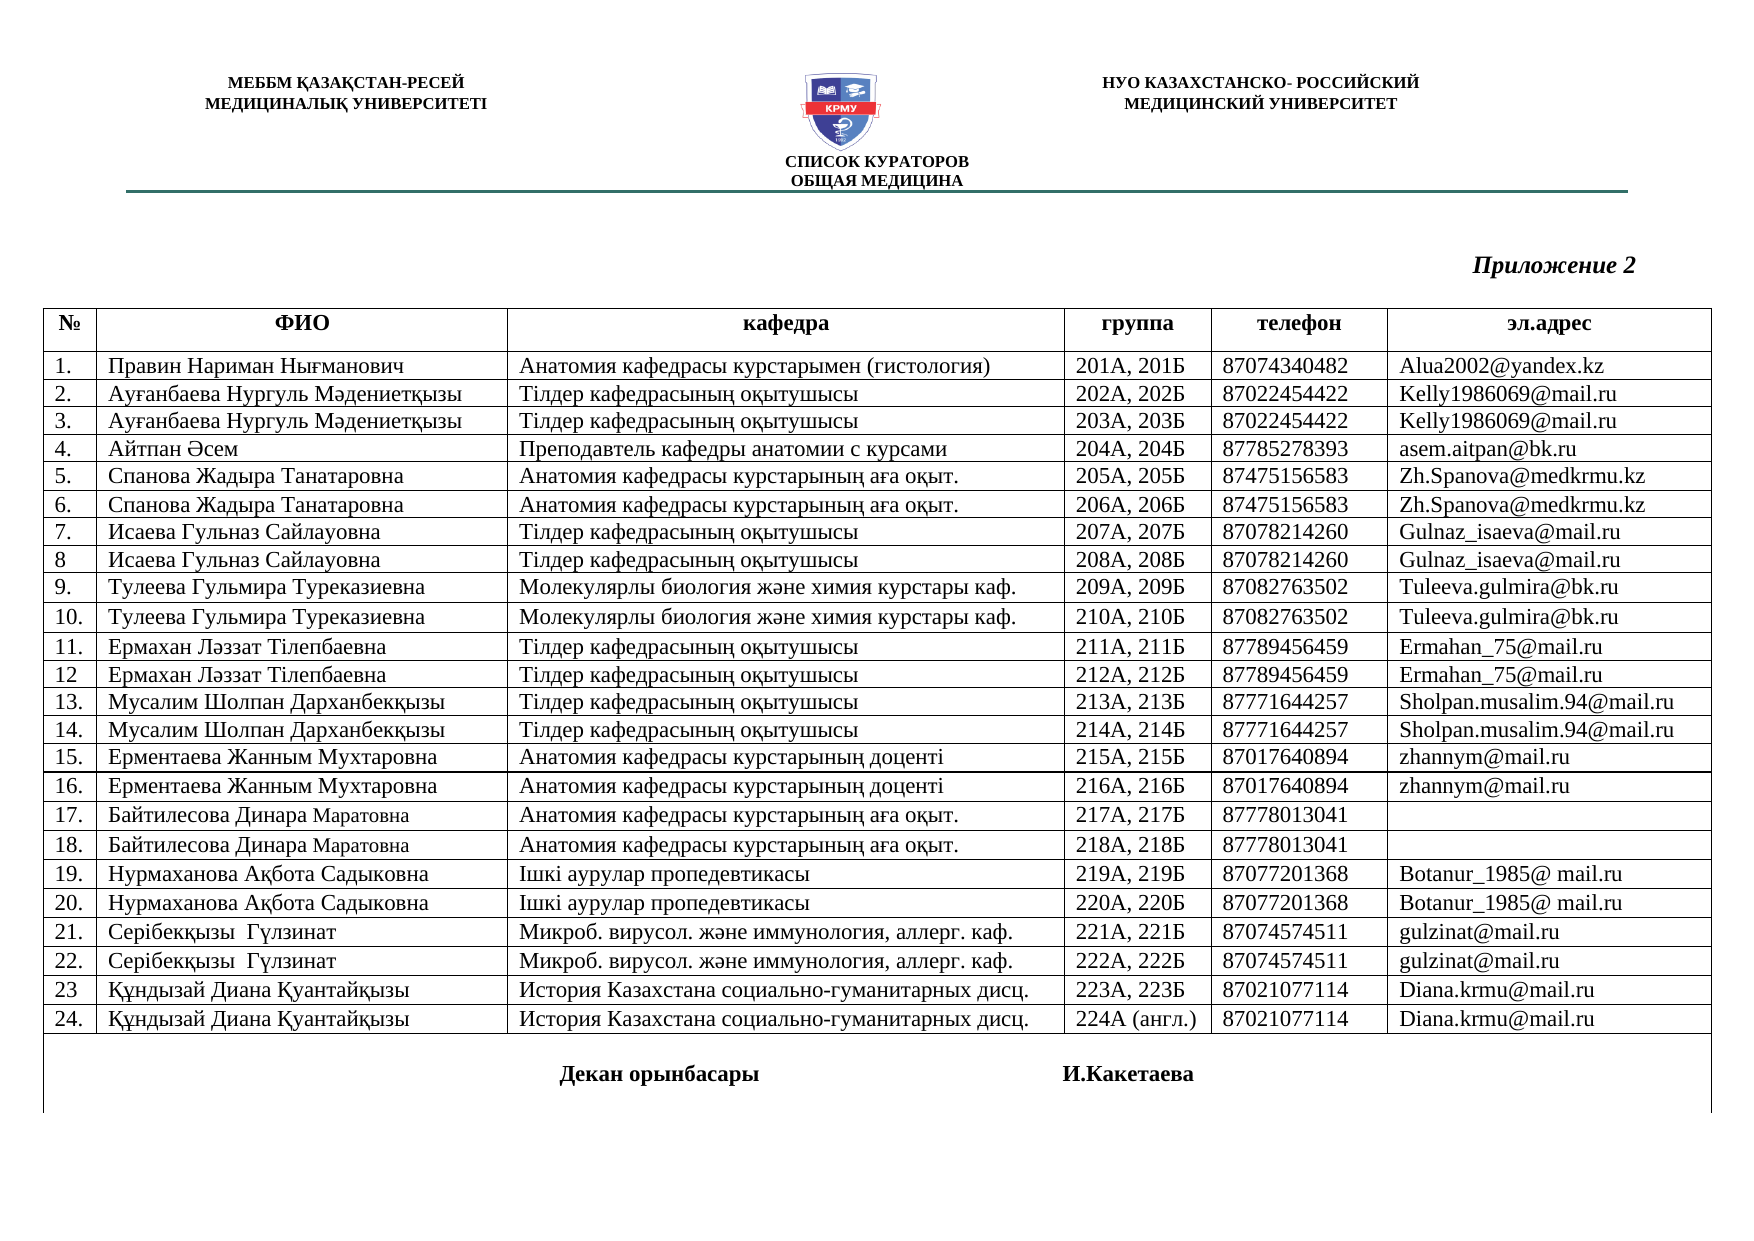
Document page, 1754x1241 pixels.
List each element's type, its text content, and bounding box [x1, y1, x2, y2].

table_cell Kelly1986069@mail.ru [1388, 407, 1711, 434]
table_cell Ermahan_75@mail.ru [1388, 661, 1711, 687]
table_cell Тілдер кафедрасының оқытушысы [508, 407, 1064, 434]
table_cell Анатомия кафедрасы курстарының доценті [508, 773, 1064, 801]
table_cell 18. [44, 831, 96, 859]
table_cell Мусалим Шолпан Дарханбекқызы [97, 688, 507, 715]
table_cell Zh.Spanova@medkrmu.kz [1388, 462, 1711, 490]
table_cell 87771644257 [1212, 688, 1387, 715]
table_cell Тулеева Гульмира Туреказиевна [97, 603, 507, 632]
table_header телефон [1212, 309, 1387, 351]
table_cell 221А, 221Б [1065, 918, 1211, 946]
table_cell Тулеева Гульмира Туреказиевна [97, 573, 507, 602]
table_header № [44, 309, 96, 351]
table_cell 87789456459 [1212, 633, 1387, 660]
table_cell 87778013041 [1212, 831, 1387, 859]
table_cell 202А, 202Б [1065, 380, 1211, 406]
table_cell gulzinat@mail.ru [1388, 947, 1711, 975]
table_cell 211А, 211Б [1065, 633, 1211, 660]
table_header кафедра [508, 309, 1064, 351]
table_cell 21. [44, 918, 96, 946]
table_cell 87074574511 [1212, 918, 1387, 946]
table_cell 87077201368 [1212, 889, 1387, 917]
table_cell 7. [44, 518, 96, 545]
table_cell Sholpan.musalim.94@mail.ru [1388, 688, 1711, 715]
table_cell Ермахан Ләззат Тілепбаевна [97, 661, 507, 687]
table_cell Botanur_1985@ mail.ru [1388, 889, 1711, 917]
table_cell 12 [44, 661, 96, 687]
table_cell 1. [44, 352, 96, 379]
table_cell 6. [44, 491, 96, 517]
table_header группа [1065, 309, 1211, 351]
table_cell 87022454422 [1212, 407, 1387, 434]
table_cell 20. [44, 889, 96, 917]
table_cell Zh.Spanova@medkrmu.kz [1388, 491, 1711, 517]
table_cell 206А, 206Б [1065, 491, 1211, 517]
table_cell 87475156583 [1212, 462, 1387, 490]
table_cell Анатомия кафедрасы курстарының доценті [508, 744, 1064, 771]
picture [799, 73, 882, 152]
table_cell 207А, 207Б [1065, 518, 1211, 545]
table_cell 212А, 212Б [1065, 661, 1211, 687]
table_header эл.адрес [1388, 309, 1711, 351]
table_cell Анатомия кафедрасы курстарымен (гистология) [508, 352, 1064, 379]
table_cell Преподавтель кафедры анатомии с курсами [508, 435, 1064, 461]
table_cell Тілдер кафедрасының оқытушысы [508, 546, 1064, 572]
table_cell Ерментаева Жанным Мухтаровна [97, 744, 507, 771]
table_cell Тілдер кафедрасының оқытушысы [508, 518, 1064, 545]
table_cell Құндызай Диана Қуантайқызы [97, 976, 507, 1004]
table_cell Kelly1986069@mail.ru [1388, 380, 1711, 406]
table_cell Gulnaz_isaeva@mail.ru [1388, 518, 1711, 545]
table_cell Декан орынбасары И.Какетаева [44, 1034, 1711, 1113]
table_cell Diana.krmu@mail.ru [1388, 1005, 1711, 1033]
table_cell Молекулярлы биология және химия курстары каф. [508, 603, 1064, 632]
table_cell Ерментаева Жанным Мухтаровна [97, 773, 507, 801]
table_cell Байтилесова Динара Маратовна [97, 802, 507, 829]
table_cell 204А, 204Б [1065, 435, 1211, 461]
table_cell 11. [44, 633, 96, 660]
table_cell Спанова Жадыра Танатаровна [97, 491, 507, 517]
table_cell Исаева Гульназ Сайлауовна [97, 518, 507, 545]
table_cell 87017640894 [1212, 773, 1387, 801]
table_cell 205А, 205Б [1065, 462, 1211, 490]
table_cell 3. [44, 407, 96, 434]
table_cell Серібекқызы Гүлзинат [97, 918, 507, 946]
table_cell 214А, 214Б [1065, 716, 1211, 742]
table_cell 23 [44, 976, 96, 1004]
table_cell 210А, 210Б [1065, 603, 1211, 632]
table_cell Ішкі аурулар пропедевтикасы [508, 860, 1064, 888]
table_cell 5. [44, 462, 96, 490]
table_cell 87078214260 [1212, 518, 1387, 545]
table_cell 87082763502 [1212, 603, 1387, 632]
table_cell Diana.krmu@mail.ru [1388, 976, 1711, 1004]
table_cell 10. [44, 603, 96, 632]
table_cell Микроб. вирусол. және иммунология, аллерг. каф. [508, 918, 1064, 946]
table_cell 19. [44, 860, 96, 888]
table_cell 218А, 218Б [1065, 831, 1211, 859]
table_cell 9. [44, 573, 96, 602]
table_cell Исаева Гульназ Сайлауовна [97, 546, 507, 572]
table_cell 216А, 216Б [1065, 773, 1211, 801]
table_cell Анатомия кафедрасы курстарының аға оқыт. [508, 462, 1064, 490]
table_cell 22. [44, 947, 96, 975]
table_cell Тілдер кафедрасының оқытушысы [508, 716, 1064, 742]
table_cell Молекулярлы биология және химия курстары каф. [508, 573, 1064, 602]
table_cell Анатомия кафедрасы курстарының аға оқыт. [508, 491, 1064, 517]
table_cell gulzinat@mail.ru [1388, 918, 1711, 946]
table_cell Ауғанбаева Нургуль Мәдениетқызы [97, 380, 507, 406]
table_cell 13. [44, 688, 96, 715]
table_cell Тілдер кафедрасының оқытушысы [508, 661, 1064, 687]
table_cell 87082763502 [1212, 573, 1387, 602]
table_cell 87785278393 [1212, 435, 1387, 461]
table_cell История Казахстана социально-гуманитарных дисц. [508, 976, 1064, 1004]
table_cell [1388, 802, 1711, 829]
table_cell 219А, 219Б [1065, 860, 1211, 888]
table_header ФИО [97, 309, 507, 351]
table_cell Спанова Жадыра Танатаровна [97, 462, 507, 490]
table_cell 15. [44, 744, 96, 771]
table_cell Ermahan_75@mail.ru [1388, 633, 1711, 660]
table_cell 203А, 203Б [1065, 407, 1211, 434]
table_cell Alua2002@yandex.kz [1388, 352, 1711, 379]
table_cell [1388, 831, 1711, 859]
table_cell 17. [44, 802, 96, 829]
table_cell 16. [44, 773, 96, 801]
table_cell 87021077114 [1212, 1005, 1387, 1033]
table_cell Sholpan.musalim.94@mail.ru [1388, 716, 1711, 742]
table_cell 14. [44, 716, 96, 742]
table_cell asem.aitpan@bk.ru [1388, 435, 1711, 461]
table_cell Құндызай Диана Қуантайқызы [97, 1005, 507, 1033]
table_cell Ермахан Ләззат Тілепбаевна [97, 633, 507, 660]
table_cell 4. [44, 435, 96, 461]
table_cell Тілдер кафедрасының оқытушысы [508, 380, 1064, 406]
table_cell 208А, 208Б [1065, 546, 1211, 572]
table_cell 220А, 220Б [1065, 889, 1211, 917]
table_cell 87077201368 [1212, 860, 1387, 888]
table_cell 87789456459 [1212, 661, 1387, 687]
table_cell 87022454422 [1212, 380, 1387, 406]
table_cell Мусалим Шолпан Дарханбекқызы [97, 716, 507, 742]
table_cell 223А, 223Б [1065, 976, 1211, 1004]
table_cell 222А, 222Б [1065, 947, 1211, 975]
table_cell Botanur_1985@ mail.ru [1388, 860, 1711, 888]
table_cell zhannym@mail.ru [1388, 773, 1711, 801]
table_cell 8 [44, 546, 96, 572]
table_cell 24. [44, 1005, 96, 1033]
table_cell 87078214260 [1212, 546, 1387, 572]
table_cell 87475156583 [1212, 491, 1387, 517]
table_cell 2. [44, 380, 96, 406]
table_cell 87074340482 [1212, 352, 1387, 379]
table_cell 224А (англ.) [1065, 1005, 1211, 1033]
table_cell Gulnaz_isaeva@mail.ru [1388, 546, 1711, 572]
table_cell Анатомия кафедрасы курстарының аға оқыт. [508, 802, 1064, 829]
table_cell Ішкі аурулар пропедевтикасы [508, 889, 1064, 917]
table_cell 201А, 201Б [1065, 352, 1211, 379]
table_cell Нурмаханова Ақбота Садыковна [97, 860, 507, 888]
table_cell 87771644257 [1212, 716, 1387, 742]
text Приложение 2 [118, 250, 1636, 279]
table_cell Байтилесова Динара Маратовна [97, 831, 507, 859]
table_cell Тілдер кафедрасының оқытушысы [508, 633, 1064, 660]
table_cell 209А, 209Б [1065, 573, 1211, 602]
table_cell 217А, 217Б [1065, 802, 1211, 829]
table_cell Айтпан Әсем [97, 435, 507, 461]
table_cell 87017640894 [1212, 744, 1387, 771]
table_cell Правин Нариман Нығманович [97, 352, 507, 379]
table_cell 87021077114 [1212, 976, 1387, 1004]
table_cell Тілдер кафедрасының оқытушысы [508, 688, 1064, 715]
table_cell 87074574511 [1212, 947, 1387, 975]
table_cell Анатомия кафедрасы курстарының аға оқыт. [508, 831, 1064, 859]
table_cell 215А, 215Б [1065, 744, 1211, 771]
table_cell Микроб. вирусол. және иммунология, аллерг. каф. [508, 947, 1064, 975]
table_cell История Казахстана социально-гуманитарных дисц. [508, 1005, 1064, 1033]
table_cell zhannym@mail.ru [1388, 744, 1711, 771]
table_cell 87778013041 [1212, 802, 1387, 829]
table_cell Нурмаханова Ақбота Садыковна [97, 889, 507, 917]
table_cell Tuleeva.gulmira@bk.ru [1388, 573, 1711, 602]
table_cell Ауғанбаева Нургуль Мәдениетқызы [97, 407, 507, 434]
table_cell 213А, 213Б [1065, 688, 1211, 715]
table_cell Tuleeva.gulmira@bk.ru [1388, 603, 1711, 632]
table_cell Серібекқызы Гүлзинат [97, 947, 507, 975]
